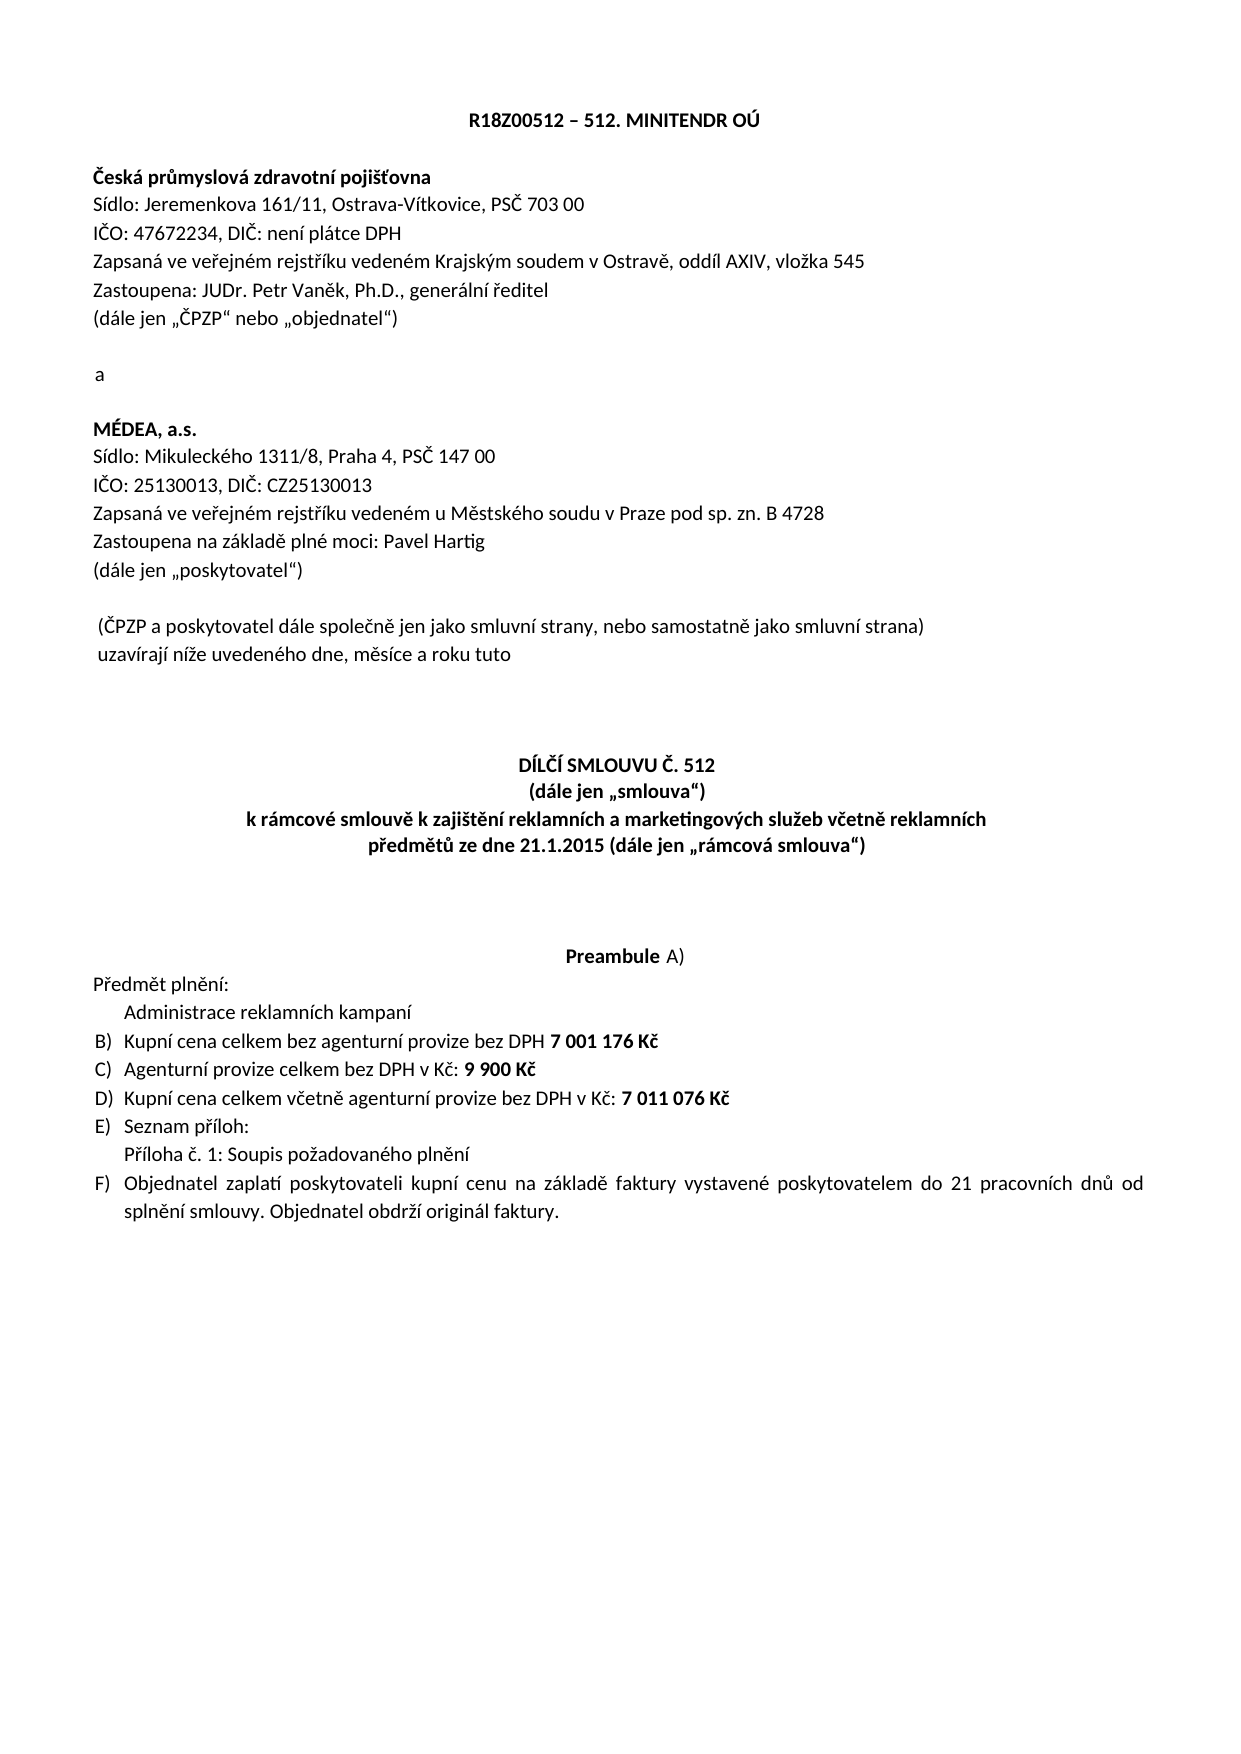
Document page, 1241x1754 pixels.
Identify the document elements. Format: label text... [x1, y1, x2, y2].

text Preambule A) Předmět plnění: [93, 943, 684, 996]
text Sídlo: Jeremenkova 161/11, Ostrava-Vítkovice, PSČ 703 00 [93, 192, 1146, 217]
text Zastoupena na základě plné moci: Pavel Hartig [93, 529, 1146, 554]
text (dále jen „poskytovatel“) [93, 557, 1146, 582]
text Zapsaná ve veřejném rejstříku vedeném Krajským soudem v Ostravě, oddíl AXIV, vložka 545 [93, 248, 1146, 274]
list Objednatel zaplatí poskytovateli kupní cenu na základě faktury vystavené poskytovatelem do 21 pracovních dnů od splnění smlouvy. Objednatel obdrží originál faktury. [94, 1170, 1146, 1223]
text (dále jen „ČPZP“ nebo „objednatel“) [93, 305, 1146, 331]
list Kupní cena celkem bez agenturní provize bez DPH 7 001 176 Kč [94, 1028, 1146, 1053]
text uzavírají níže uvedeného dne, měsíce a roku tuto [93, 641, 821, 667]
list Seznam příloh: [94, 1113, 1146, 1139]
text a [94, 361, 1146, 387]
text Příloha č. 1: Soupis požadovaného plnění [124, 1142, 1146, 1167]
text Česká průmyslová zdravotní pojišťovna [93, 164, 1146, 189]
text IČO: 25130013, DIČ: CZ25130013 [93, 472, 1146, 497]
text (ČPZP a poskytovatel dále společně jen jako smluvní strany, nebo samostatně jako smluvní strana) [93, 613, 1146, 638]
text k rámcové smlouvě k zajištění reklamních a marketingových služeb včetně reklamních předmětů ze dne 21.1.2015 (dále jen „rámcová smlouva“) [246, 806, 987, 858]
text Zapsaná ve veřejném rejstříku vedeném u Městského soudu v Praze pod sp. zn. B 4728 [93, 500, 1146, 526]
text R18Z00512 – 512. MINITENDR OÚ [94, 107, 1134, 132]
text DÍLČÍ SMLOUVU Č. 512 (dále jen „smlouva“) [494, 752, 739, 803]
text Administrace reklamních kampaní [124, 999, 1146, 1025]
text IČO: 47672234, DIČ: není plátce DPH [93, 220, 1146, 245]
list Agenturní provize celkem bez DPH v Kč: 9 900 Kč [94, 1056, 1146, 1082]
text MÉDEA, a.s. [93, 416, 1146, 441]
text Zastoupena: JUDr. Petr Vaněk, Ph.D., generální ředitel [93, 277, 1146, 302]
list Kupní cena celkem včetně agenturní provize bez DPH v Kč: 7 011 076 Kč [94, 1085, 1146, 1110]
text Sídlo: Mikuleckého 1311/8, Praha 4, PSČ 147 00 [93, 443, 1146, 469]
